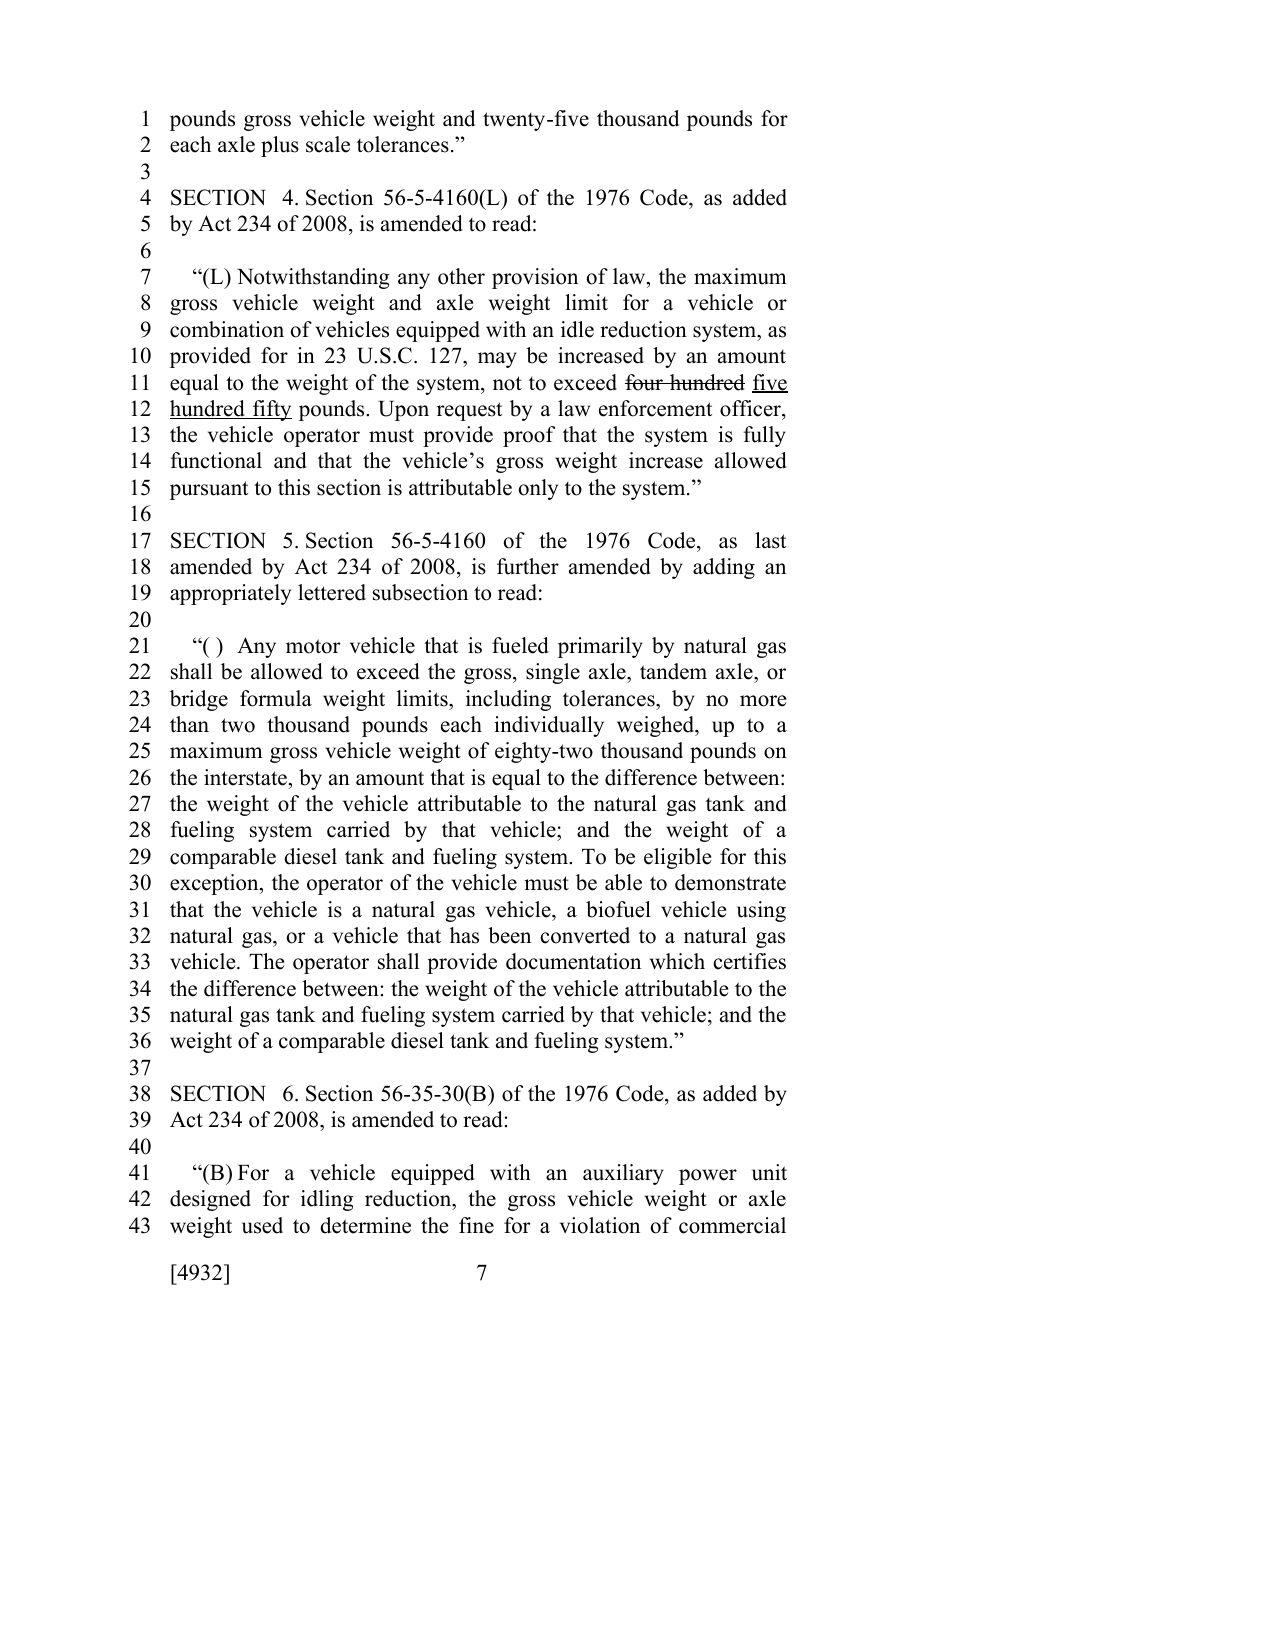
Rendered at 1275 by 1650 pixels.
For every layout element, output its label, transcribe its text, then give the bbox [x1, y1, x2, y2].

text SECTION 6. Section 56-35-30(B) of the 1976 Code, as added by Act 234 of 2008, is amended to read: [169, 1080, 787, 1133]
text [169, 105, 787, 158]
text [169, 1159, 787, 1238]
text SECTION 5. Section 56-5-4160 of the 1976 Code, as last amended by Act 234 of 2008, is further amended by adding an appropriately lettered subsection to read: [169, 527, 787, 606]
text SECTION 4. Section 56-5-4160(L) of the 1976 Code, as added by Act 234 of 2008, is amended to read: [169, 184, 787, 237]
text “( ) Any motor vehicle that is fueled primarily by natural gas shall be allowed to exceed the gross, single axle, tandem axle, or bridge formula weight limits, including tolerances, by no more than two thousand pounds each individually weighed, up to a maximum gross vehicle weight of eighty-two thousand pounds on the interstate, by an amount that is equal to the difference between: the weight of the vehicle attributable to the natural gas tank and fueling system carried by that vehicle; and the weight of a comparable diesel tank and fueling system. To be eligible for this exception, the operator of the vehicle must be able to demonstrate that the vehicle is a natural gas vehicle, a biofuel vehicle using natural gas, or a vehicle that has been converted to a natural gas vehicle. The operator shall provide documentation which certifies the difference between: the weight of the vehicle attributable to the natural gas tank and fueling system carried by that vehicle; and the weight of a comparable diesel tank and fueling system.” [169, 632, 787, 1054]
text “(L) Notwithstanding any other provision of law, the maximum gross vehicle weight and axle weight limit for a vehicle or combination of vehicles equipped with an idle reduction system, as provided for in 23 U.S.C. 127, may be increased by an amount equal to the weight of the system, not to exceed four hundred five hundred fifty pounds. Upon request by a law enforcement officer, the vehicle operator must provide proof that the system is fully functional and that the vehicle’s gross weight increase allowed pursuant to this section is attributable only to the system.” [169, 263, 787, 500]
